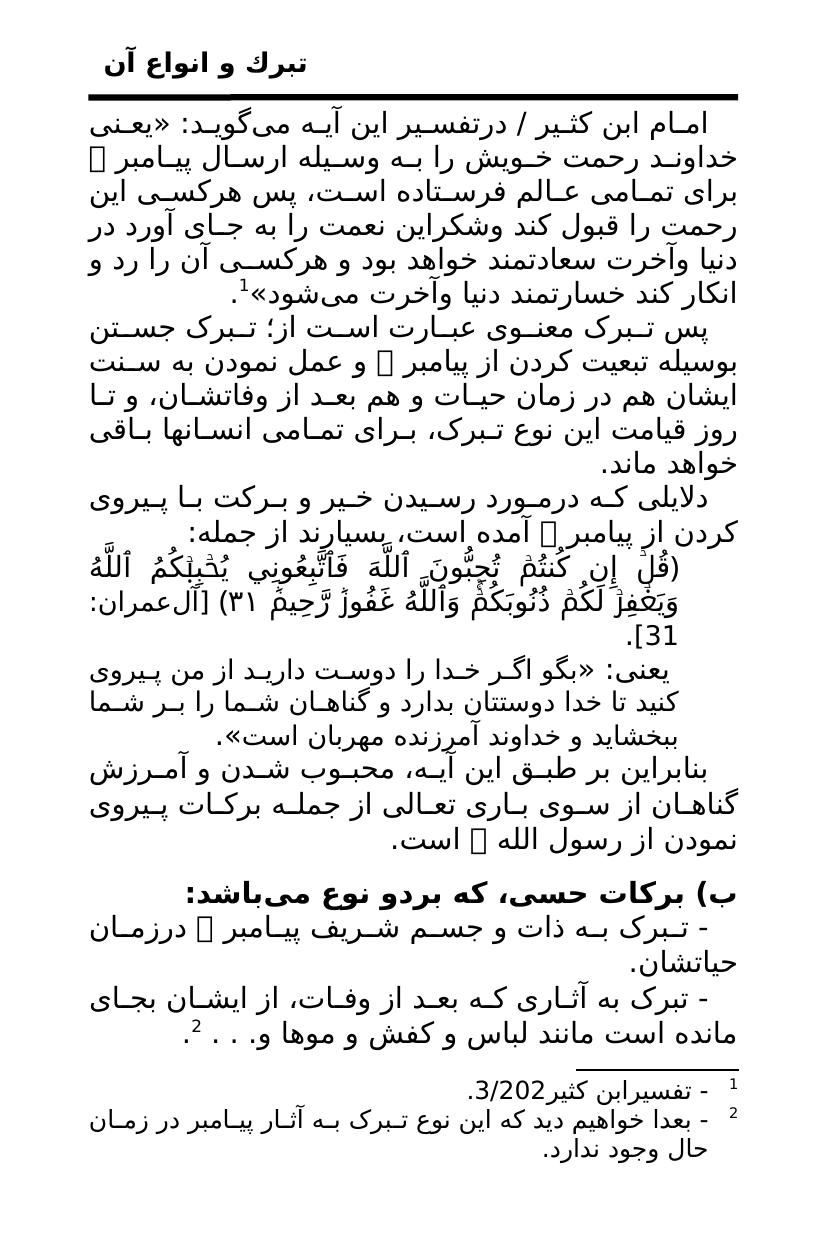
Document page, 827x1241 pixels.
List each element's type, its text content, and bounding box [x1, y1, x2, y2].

text بنابراین بر طبق این آیه، محبوب شدن و آمرزش گناهان از سوی باری تعالی از جمله برکات پیروی نمودن از رسول الله است. [89, 752, 738, 856]
text ﴿قُلۡ إِن كُنتُمۡ تُحِبُّونَ ٱللَّهَ فَٱتَّبِعُونِي يُحۡبِبۡكُمُ ٱللَّهُ وَيَغۡفِرۡ لَكُمۡ ذُنُوبَكُمۡۚ وَٱللَّهُ غَفُورٞ رَّحِيمٞ ٣١﴾ [آل‌عمران: 31]. [89, 551, 679, 652]
text یعنی: «بگو اگر خدا را دوست دارید از من پیروى كنید تا خدا دوستتان بدارد و گناهان شما را بر شما ببخشاید و خداوند آمرزنده مهربان است». [89, 652, 679, 752]
text - تبرک به آثاری که بعد از وفات، از ایشان بجای مانده است مانند لباس و کفش و موها و. . . . [89, 981, 738, 1050]
text دلایلی که درمورد رسیدن خیر و برکت با پیروی کردن از پیامبر آمده است، بسیارند از جمله: [89, 480, 738, 549]
text - تبرک به ذات و جسم شریف پیامبر درزمان حیاتشان. [89, 911, 738, 980]
text ب) برکات حسی، که بردو نوع می‌باشد: [89, 877, 738, 911]
text امام ابن کثیر / درتفسیر این آیه می‌گوید: «یعنی خداوند رحمت خویش را به وسیله ارسال پیامبر برای تمامی عالم فرستاده است، پس هرکسی این رحمت را قبول کند وشکراین نعمت را به جای آورد در دنیا وآخرت سعادتمند خواهد بود و هرکسی آن را رد و انکار کند خسارتمند دنیا وآخرت می‌شود». [89, 106, 738, 310]
text پس تبرک معنوی عبارت است از؛ تبرک جستن بوسیله تبعیت کردن از پیامبر و عمل نمودن به سنت ایشان هم در زمان حیات و هم بعد از وفاتشان، و تا روز قیامت این نوع تبرک، برای تمامی انسانها باقی خواهد ماند. [89, 310, 738, 480]
